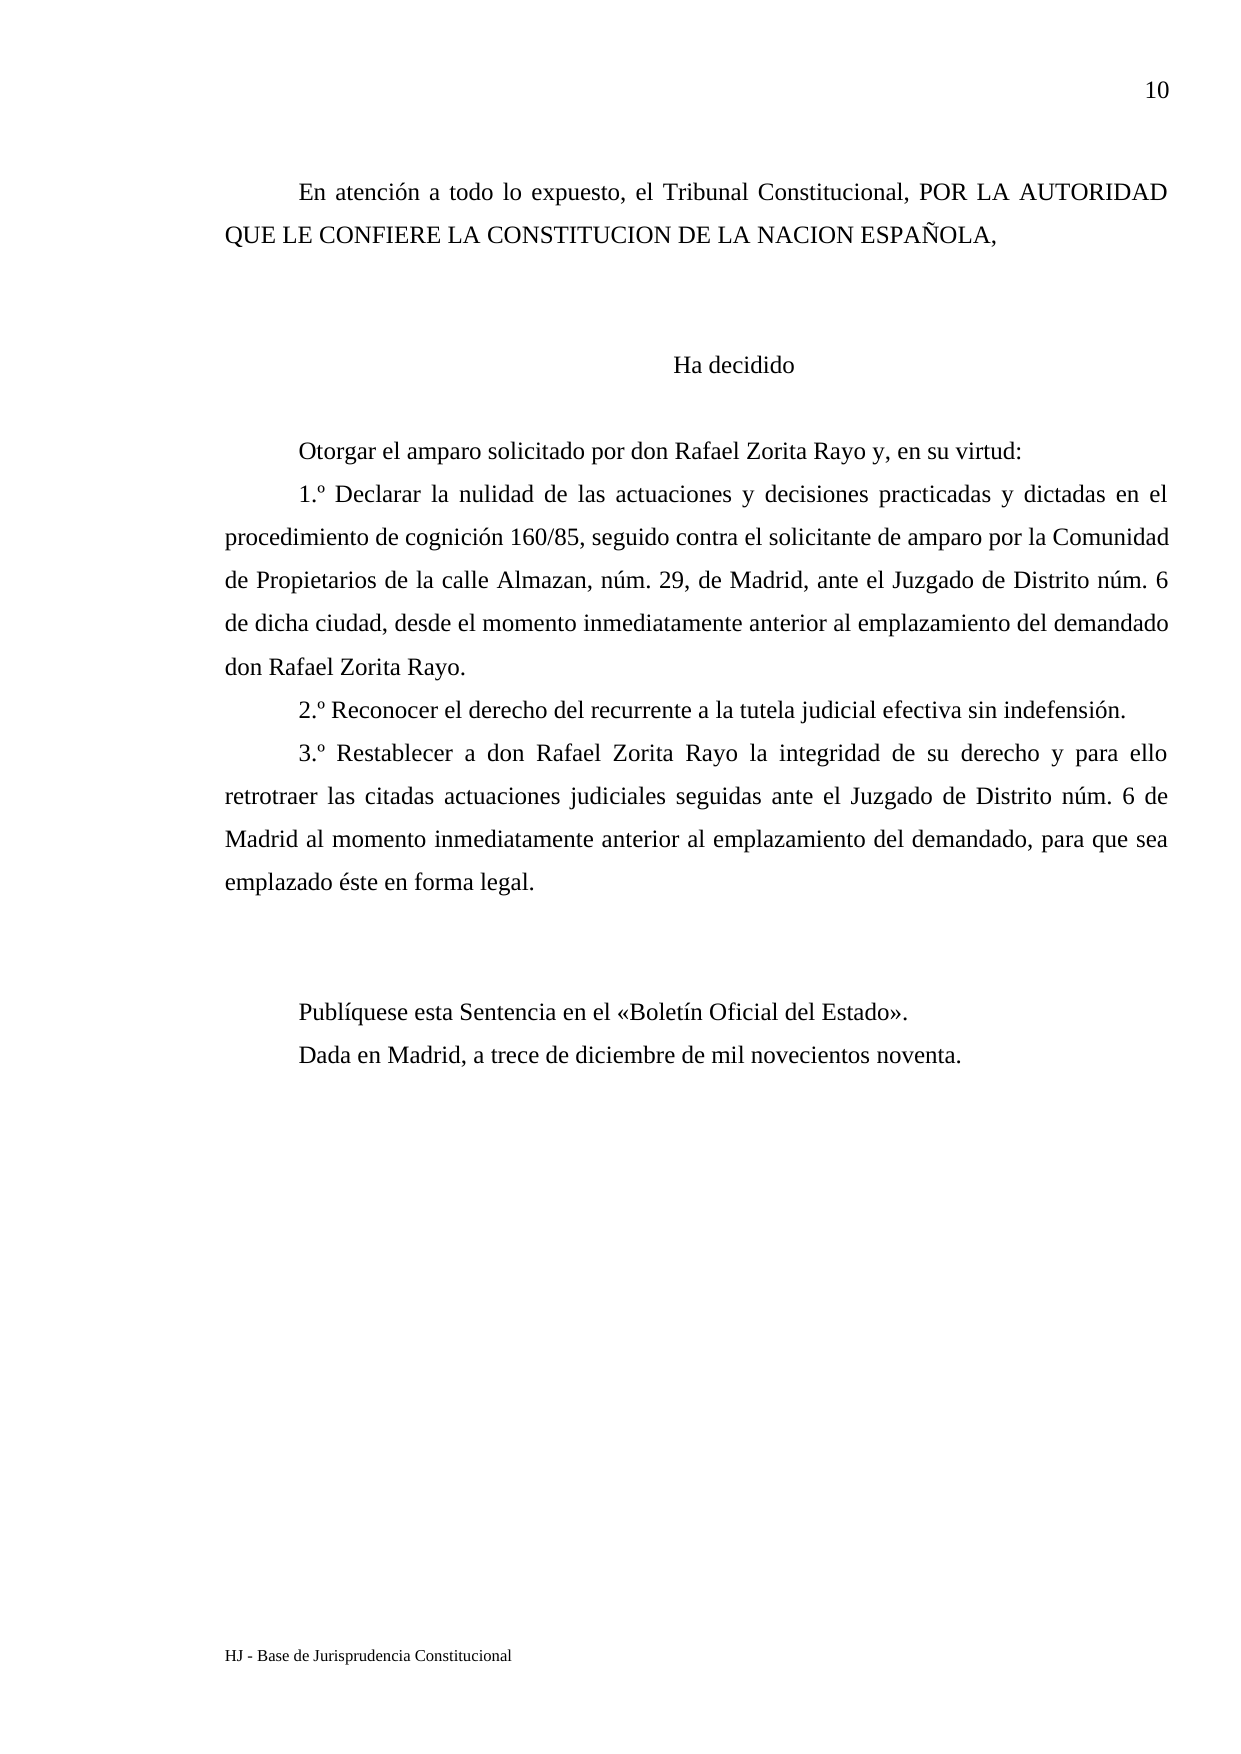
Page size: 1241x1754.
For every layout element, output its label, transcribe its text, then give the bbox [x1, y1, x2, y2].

text Dada en Madrid, a trece de diciembre de mil novecientos noventa. [224, 1040, 1169, 1068]
text En atención a todo lo expuesto, el Tribunal Constitucional, POR LA AUTORIDAD QUE LE CONFIERE LA CONSTITUCION DE LA NACION ESPAÑOLA, [224, 177, 1169, 249]
text 2.º Reconocer el derecho del recurrente a la tutela judicial efectiva sin indefensión. [224, 695, 1169, 723]
text Otorgar el amparo solicitado por don Rafael Zorita Rayo y, en su virtud: [224, 436, 1169, 465]
text 1.º Declarar la nulidad de las actuaciones y decisiones practicadas y dictadas en el procedimiento de cognición 160/85, seguido contra el solicitante de amparo por la Comunidad de Propietarios de la calle Almazan, núm. 29, de Madrid, ante el Juzgado de Distrito núm. 6 de dicha ciudad, desde el momento inmediatamente anterior al emplazamiento del demandado don Rafael Zorita Rayo. [224, 479, 1169, 680]
text 3.º Restablecer a don Rafael Zorita Rayo la integridad de su derecho y para ello retrotraer las citadas actuaciones judiciales seguidas ante el Juzgado de Distrito núm. 6 de Madrid al momento inmediatamente anterior al emplazamiento del demandado, para que sea emplazado éste en forma legal. [224, 738, 1169, 896]
text Ha decidido [224, 350, 1169, 378]
text Publíquese esta Sentencia en el «Boletín Oficial del Estado». [224, 997, 1169, 1025]
